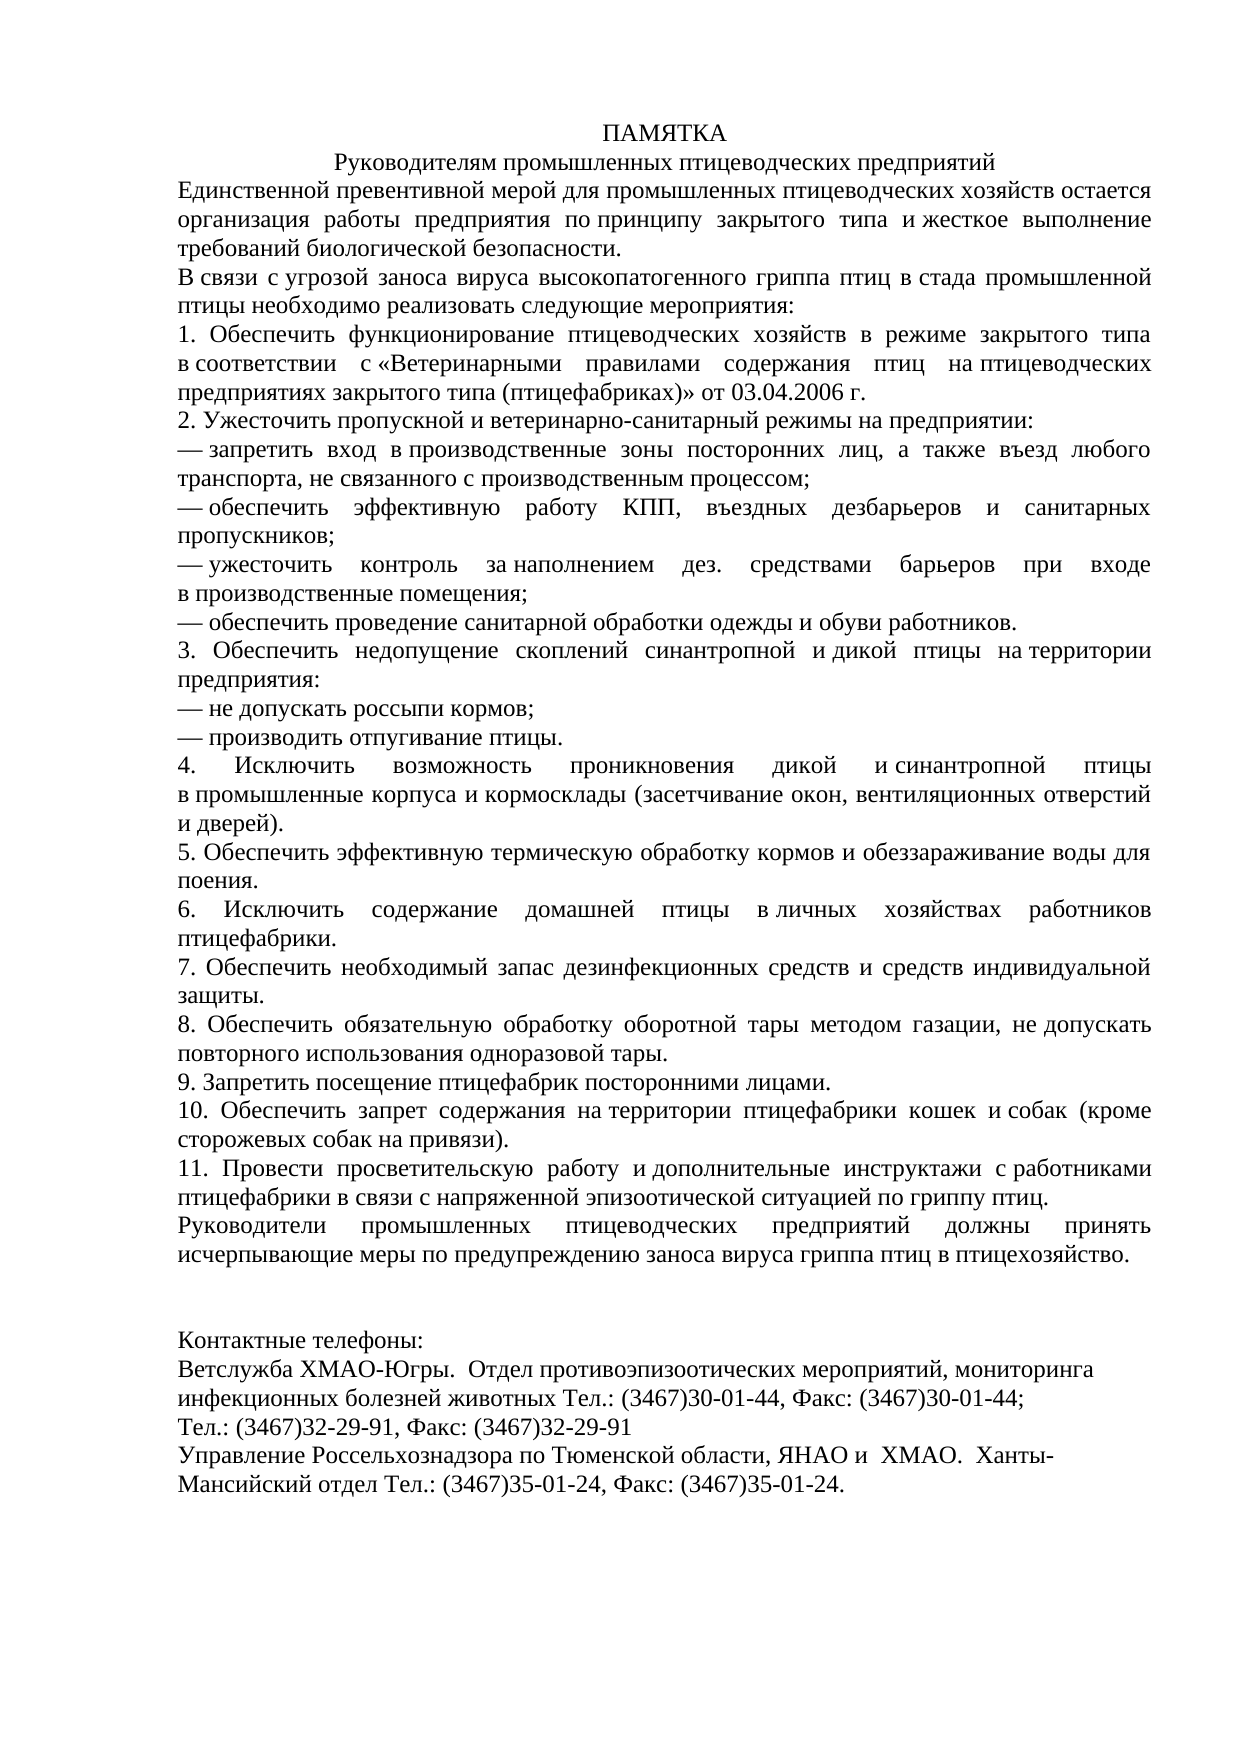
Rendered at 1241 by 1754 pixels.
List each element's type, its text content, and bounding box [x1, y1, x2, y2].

text Управление Россельхознадзора по Тюменской области, ЯНАО и ХМАО. Ханты-Мансийский отдел Тел.: (3467)35-01-24, Факс: (3467)35-01-24. [177, 1441, 1152, 1498]
text 1. Обеспечить функционирование птицеводческих хозяйств в режиме закрытого типа в соответствии с «Ветеринарными правилами содержания птиц на птицеводческих предприятиях закрытого типа (птицефабриках)» от 03.04.2006 г. [177, 319, 1152, 406]
text — запретить вход в производственные зоны посторонних лиц, а также въезд любого транспорта, не связанного с производственным процессом; [177, 434, 1152, 492]
text Ветслужба ХМАО-Югры. Отдел противоэпизоотических мероприятий, мониторинга инфекционных болезней животных Тел.: (3467)30-01-44, Факс: (3467)30-01-44; [177, 1354, 1152, 1412]
text 10. Обеспечить запрет содержания на территории птицефабрики кошек и собак (кроме сторожевых собак на привязи). [177, 1096, 1152, 1153]
text 7. Обеспечить необходимый запас дезинфекционных средств и средств индивидуальной защиты. [177, 952, 1152, 1009]
text Тел.: (3467)32-29-91, Факс: (3467)32-29-91 [177, 1412, 1152, 1441]
text 11. Провести просветительскую работу и дополнительные инструктажи с работниками птицефабрики в связи с напряженной эпизоотической ситуацией по гриппу птиц. [177, 1153, 1152, 1211]
text 5. Обеспечить эффективную термическую обработку кормов и обеззараживание воды для поения. [177, 837, 1152, 894]
text 4. Исключить возможность проникновения дикой и синантропной птицы в промышленные корпуса и кормосклады (засетчивание окон, вентиляционных отверстий и дверей). [177, 751, 1152, 837]
text 6. Исключить содержание домашней птицы в личных хозяйствах работников птицефабрики. [177, 894, 1152, 952]
text 8. Обеспечить обязательную обработку оборотной тары методом газации, не допускать повторного использования одноразовой тары. [177, 1009, 1152, 1067]
text ПАМЯТКА [177, 118, 1152, 147]
text Контактные телефоны: [177, 1326, 1152, 1354]
text Руководители промышленных птицеводческих предприятий должны принять исчерпывающие меры по предупреждению заноса вируса гриппа птиц в птицехозяйство. [177, 1211, 1152, 1268]
text Руководителям промышленных птицеводческих предприятий [177, 147, 1152, 176]
text 2. Ужесточить пропускной и ветеринарно-санитарный режимы на предприятии: [177, 406, 1152, 434]
text 9. Запретить посещение птицефабрик посторонними лицами. [177, 1067, 1152, 1096]
text — ужесточить контроль за наполнением дез. средствами барьеров при входе в производственные помещения; [177, 549, 1152, 607]
text Единственной превентивной мерой для промышленных птицеводческих хозяйств остается организация работы предприятия по принципу закрытого типа и жесткое выполнение требований биологической безопасности. [177, 176, 1152, 262]
text — обеспечить эффективную работу КПП, въездных дезбарьеров и санитарных пропускников; [177, 492, 1152, 549]
text — обеспечить проведение санитарной обработки одежды и обуви работников. [177, 607, 1152, 636]
text — производить отпугивание птицы. [177, 722, 1152, 751]
text 3. Обеспечить недопущение скоплений синантропной и дикой птицы на территории предприятия: [177, 636, 1152, 693]
text — не допускать россыпи кормов; [177, 693, 1152, 722]
text В связи с угрозой заноса вируса высокопатогенного гриппа птиц в стада промышленной птицы необходимо реализовать следующие мероприятия: [177, 262, 1152, 319]
